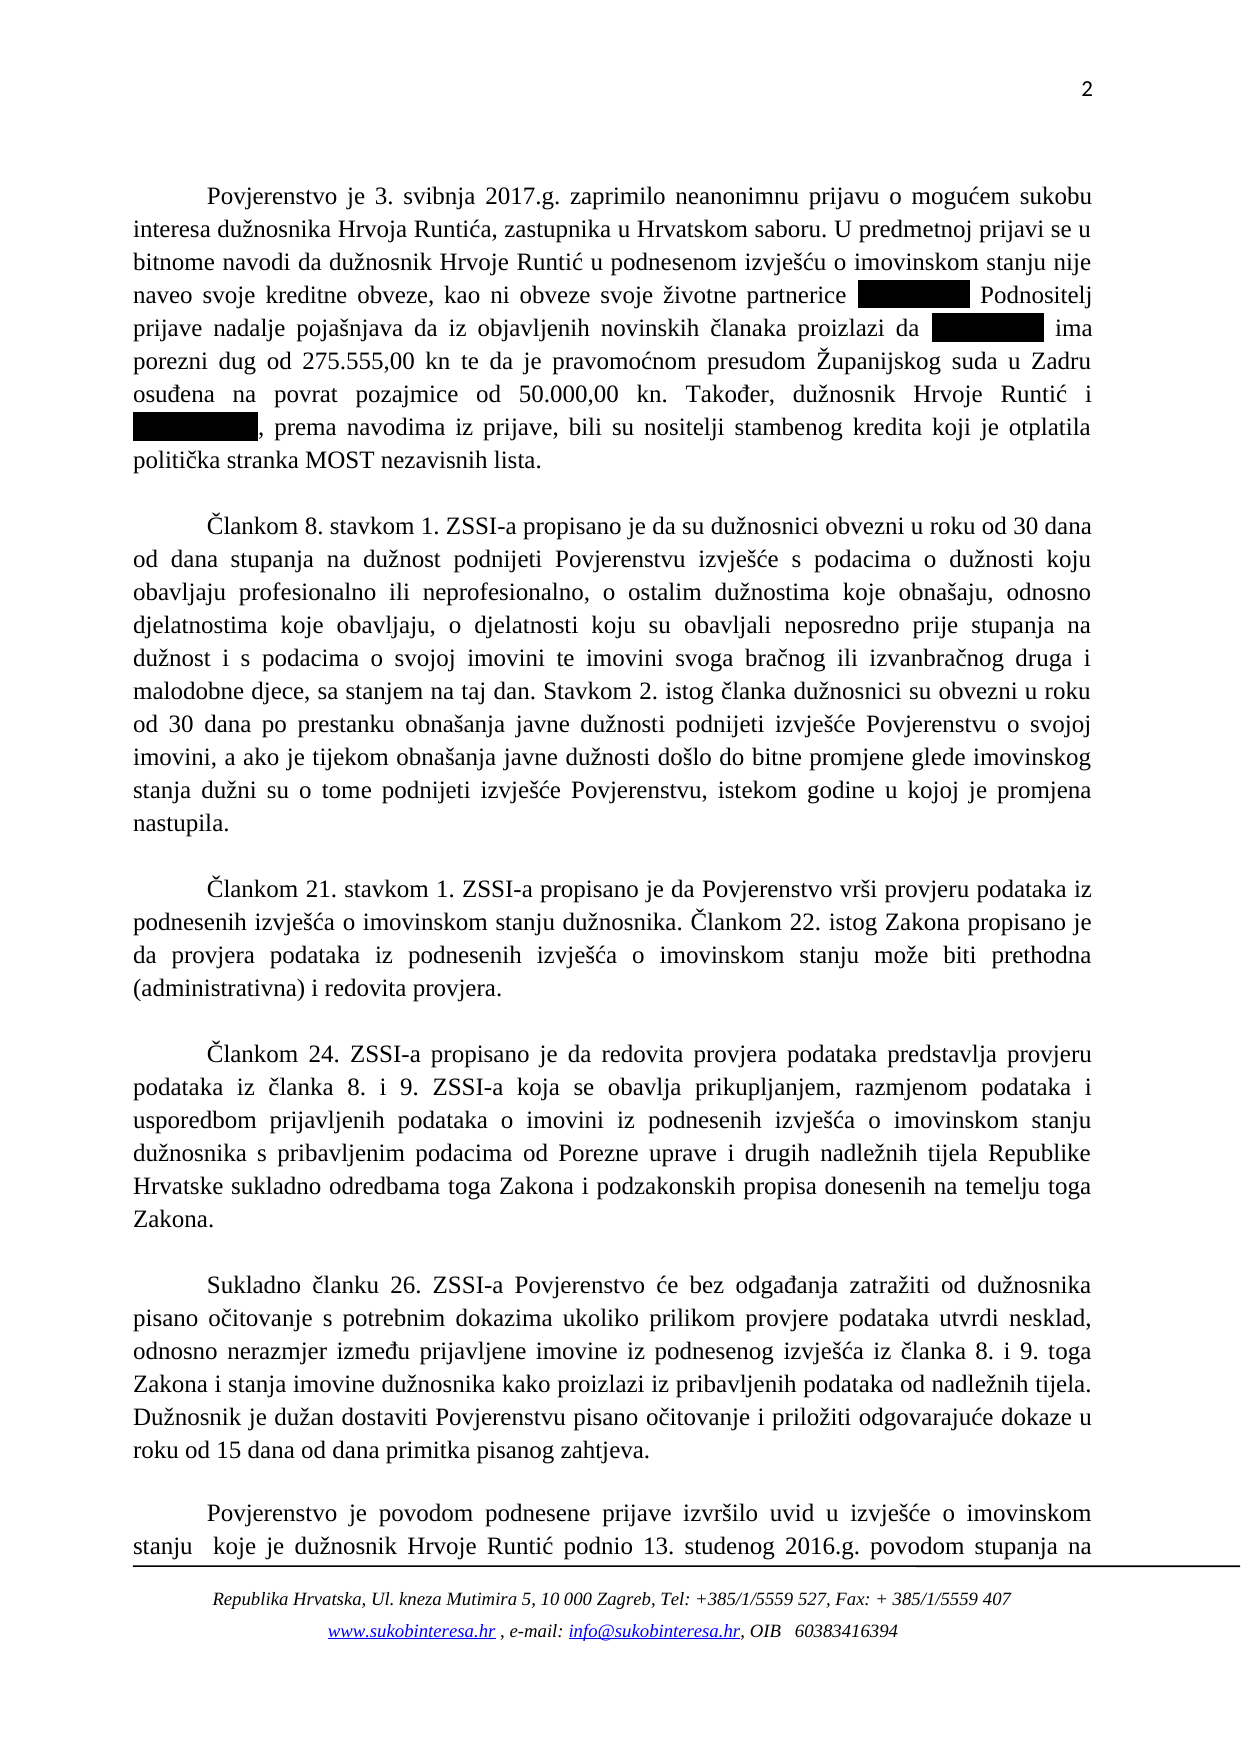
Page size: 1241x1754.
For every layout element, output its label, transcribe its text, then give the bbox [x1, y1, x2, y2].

text Člankom 21. stavkom 1. ZSSI-a propisano je da Povjerenstvo vrši provjeru podataka iz podnesenih izvješća o imovinskom stanju dužnosnika. Člankom 22. istog Zakona propisano je da provjera podataka iz podnesenih izvješća o imovinskom stanju može biti prethodna (administrativna) i redovita provjera. [133, 874, 1092, 1002]
text Sukladno članku 26. ZSSI-a Povjerenstvo će bez odgađanja zatražiti od dužnosnika pisano očitovanje s potrebnim dokazima ukoliko prilikom provjere podataka utvrdi nesklad, odnosno nerazmjer između prijavljene imovine iz podnesenog izvješća iz članka 8. i 9. toga Zakona i stanja imovine dužnosnika kako proizlazi iz pribavljenih podataka od nadležnih tijela. Dužnosnik je dužan dostaviti Povjerenstvu pisano očitovanje i priložiti odgovarajuće dokaze u roku od 15 dana od dana primitka pisanog zahtjeva. [133, 1270, 1092, 1464]
text Člankom 24. ZSSI-a propisano je da redovita provjera podataka predstavlja provjeru podataka iz članka 8. i 9. ZSSI-a koja se obavlja prikupljanjem, razmjenom podataka i usporedbom prijavljenih podataka o imovini iz podnesenih izvješća o imovinskom stanju dužnosnika s pribavljenim podacima od Porezne uprave i drugih nadležnih tijela Republike Hrvatske sukladno odredbama toga Zakona i podzakonskih propisa donesenih na temelju toga Zakona. [133, 1039, 1092, 1233]
text Povjerenstvo je 3. svibnja 2017.g. zaprimilo neanonimnu prijavu o mogućem sukobu interesa dužnosnika Hrvoja Runtića, zastupnika u Hrvatskom saboru. U predmetnoj prijavi se u bitnome navodi da dužnosnik Hrvoje Runtić u podnesenom izvješću o imovinskom stanju nije naveo svoje kreditne obveze, kao ni obveze svoje životne partnerice ………….. Podnositelj prijave nadalje pojašnjava da iz objavljenih novinskih članaka proizlazi da ………….. ima porezni dug od 275.555,00 kn te da je pravomoćnom presudom Županijskog suda u Zadru osuđena na povrat pozajmice od 50.000,00 kn. Također, dužnosnik Hrvoje Runtić i ……………, prema navodima iz prijave, bili su nositelji stambenog kredita koji je otplatila politička stranka MOST nezavisnih lista. [133, 181, 1092, 474]
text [133, 1498, 1092, 1559]
text Člankom 8. stavkom 1. ZSSI-a propisano je da su dužnosnici obvezni u roku od 30 dana od dana stupanja na dužnost podnijeti Povjerenstvu izvješće s podacima o dužnosti koju obavljaju profesionalno ili neprofesionalno, o ostalim dužnostima koje obnašaju, odnosno djelatnostima koje obavljaju, o djelatnosti koju su obavljali neposredno prije stupanja na dužnost i s podacima o svojoj imovini te imovini svoga bračnog ili izvanbračnog druga i malodobne djece, sa stanjem na taj dan. Stavkom 2. istog članka dužnosnici su obvezni u roku od 30 dana po prestanku obnašanja javne dužnosti podnijeti izvješće Povjerenstvu o svojoj imovini, a ako je tijekom obnašanja javne dužnosti došlo do bitne promjene glede imovinskog stanja dužni su o tome podnijeti izvješće Povjerenstvu, istekom godine u kojoj je promjena nastupila. [133, 511, 1092, 837]
